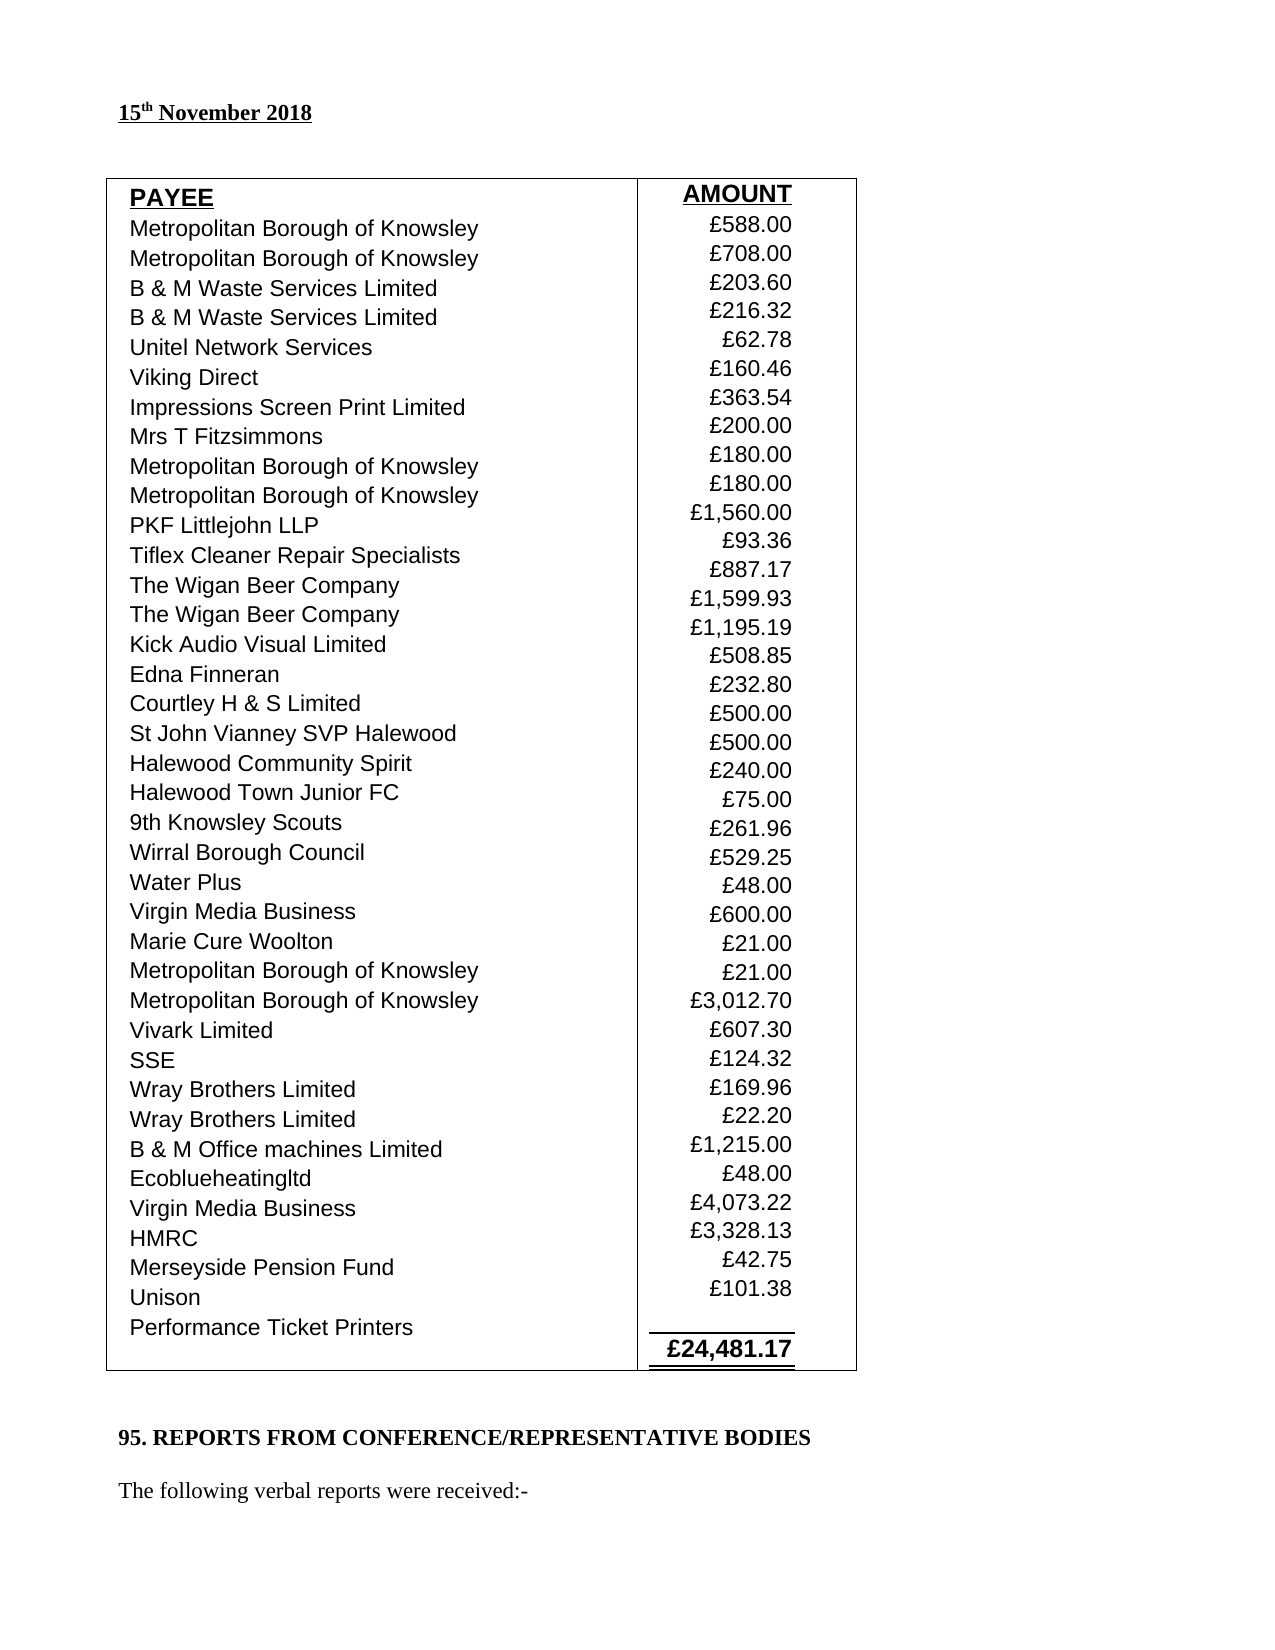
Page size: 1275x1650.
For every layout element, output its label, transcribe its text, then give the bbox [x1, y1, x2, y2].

text The following verbal reports were received:- [118, 1477, 1157, 1503]
text 95. REPORTS FROM CONFERENCE/REPRESENTATIVE BODIES [118, 1424, 1157, 1450]
text 15th November 2018 [118, 99, 1157, 125]
table_header [107, 179, 637, 1370]
table_header [638, 179, 856, 1370]
